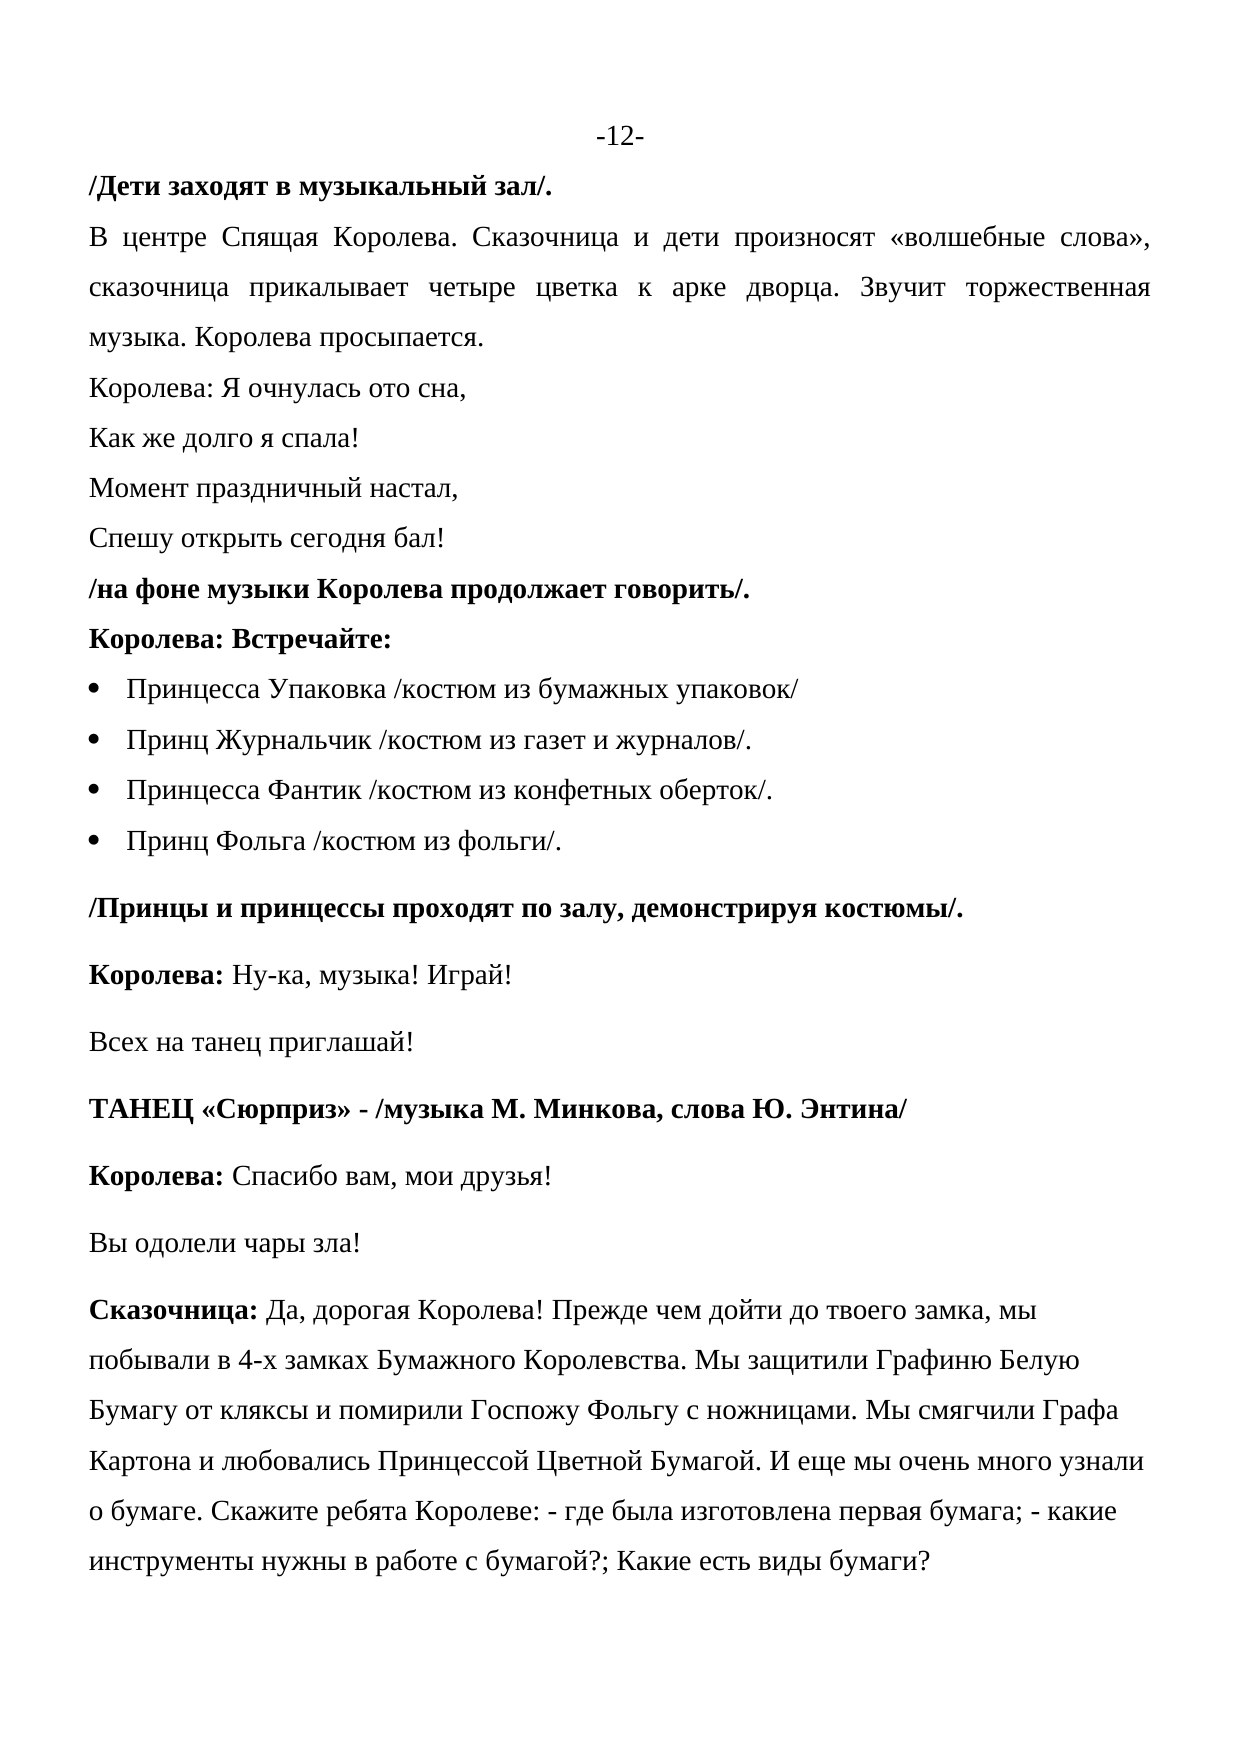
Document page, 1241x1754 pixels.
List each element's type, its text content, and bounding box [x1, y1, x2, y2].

list Спешу открыть сегодня бал! [88, 521, 1152, 554]
list Как же долго я спала! [88, 420, 1152, 453]
list Принц Фольга /костюм из фольги/. [88, 823, 1152, 856]
list Принцесса Упаковка /костюм из бумажных упаковок/ [88, 672, 1152, 705]
text /Принцы и принцессы проходят по залу, демонстрируя костюмы/. [88, 890, 1152, 923]
text Вы одолели чары зла! [88, 1225, 1152, 1258]
list Принцесса Фантик /костюм из конфетных оберток/. [88, 772, 1152, 806]
list /на фоне музыки Королева продолжает говорить/. [88, 571, 1152, 604]
list Королева: Я очнулась ото сна, [88, 370, 1152, 403]
text Всех на танец приглашай! [88, 1024, 1152, 1057]
list -12- [88, 118, 1152, 152]
list /Дети заходят в музыкальный зал/. [88, 168, 1152, 202]
text Сказочница: Да, дорогая Королева! Прежде чем дойти до твоего замка, мы побывали в 4-х замках Бумажного Королевства. Мы защитили Графиню Белую Бумагу от кляксы и помирили Госпожу Фольгу с ножницами. Мы смягчили Графа Картона и любовались Принцессой Цветной Бумагой. И еще мы очень много узнали о бумаге. Скажите ребята Королеве: - где была изготовлена первая бумага; - какие инструменты нужны в работе с бумагой?; Какие есть виды бумаги? [88, 1292, 1152, 1577]
list В центре Спящая Королева. Сказочница и дети произносят «волшебные слова», сказочница прикалывает четыре цветка к арке дворца. Звучит торжественная музыка. Королева просыпается. [88, 219, 1152, 353]
text ТАНЕЦ «Сюрприз» - /музыка М. Минкова, слова Ю. Энтина/ [88, 1091, 1152, 1124]
list Принц Журнальчик /костюм из газет и журналов/. [88, 722, 1152, 756]
text Королева: Спасибо вам, мои друзья! [88, 1158, 1152, 1191]
list Момент праздничный настал, [88, 470, 1152, 504]
list Королева: Встречайте: [88, 621, 1152, 655]
text Королева: Ну-ка, музыка! Играй! [88, 957, 1152, 990]
